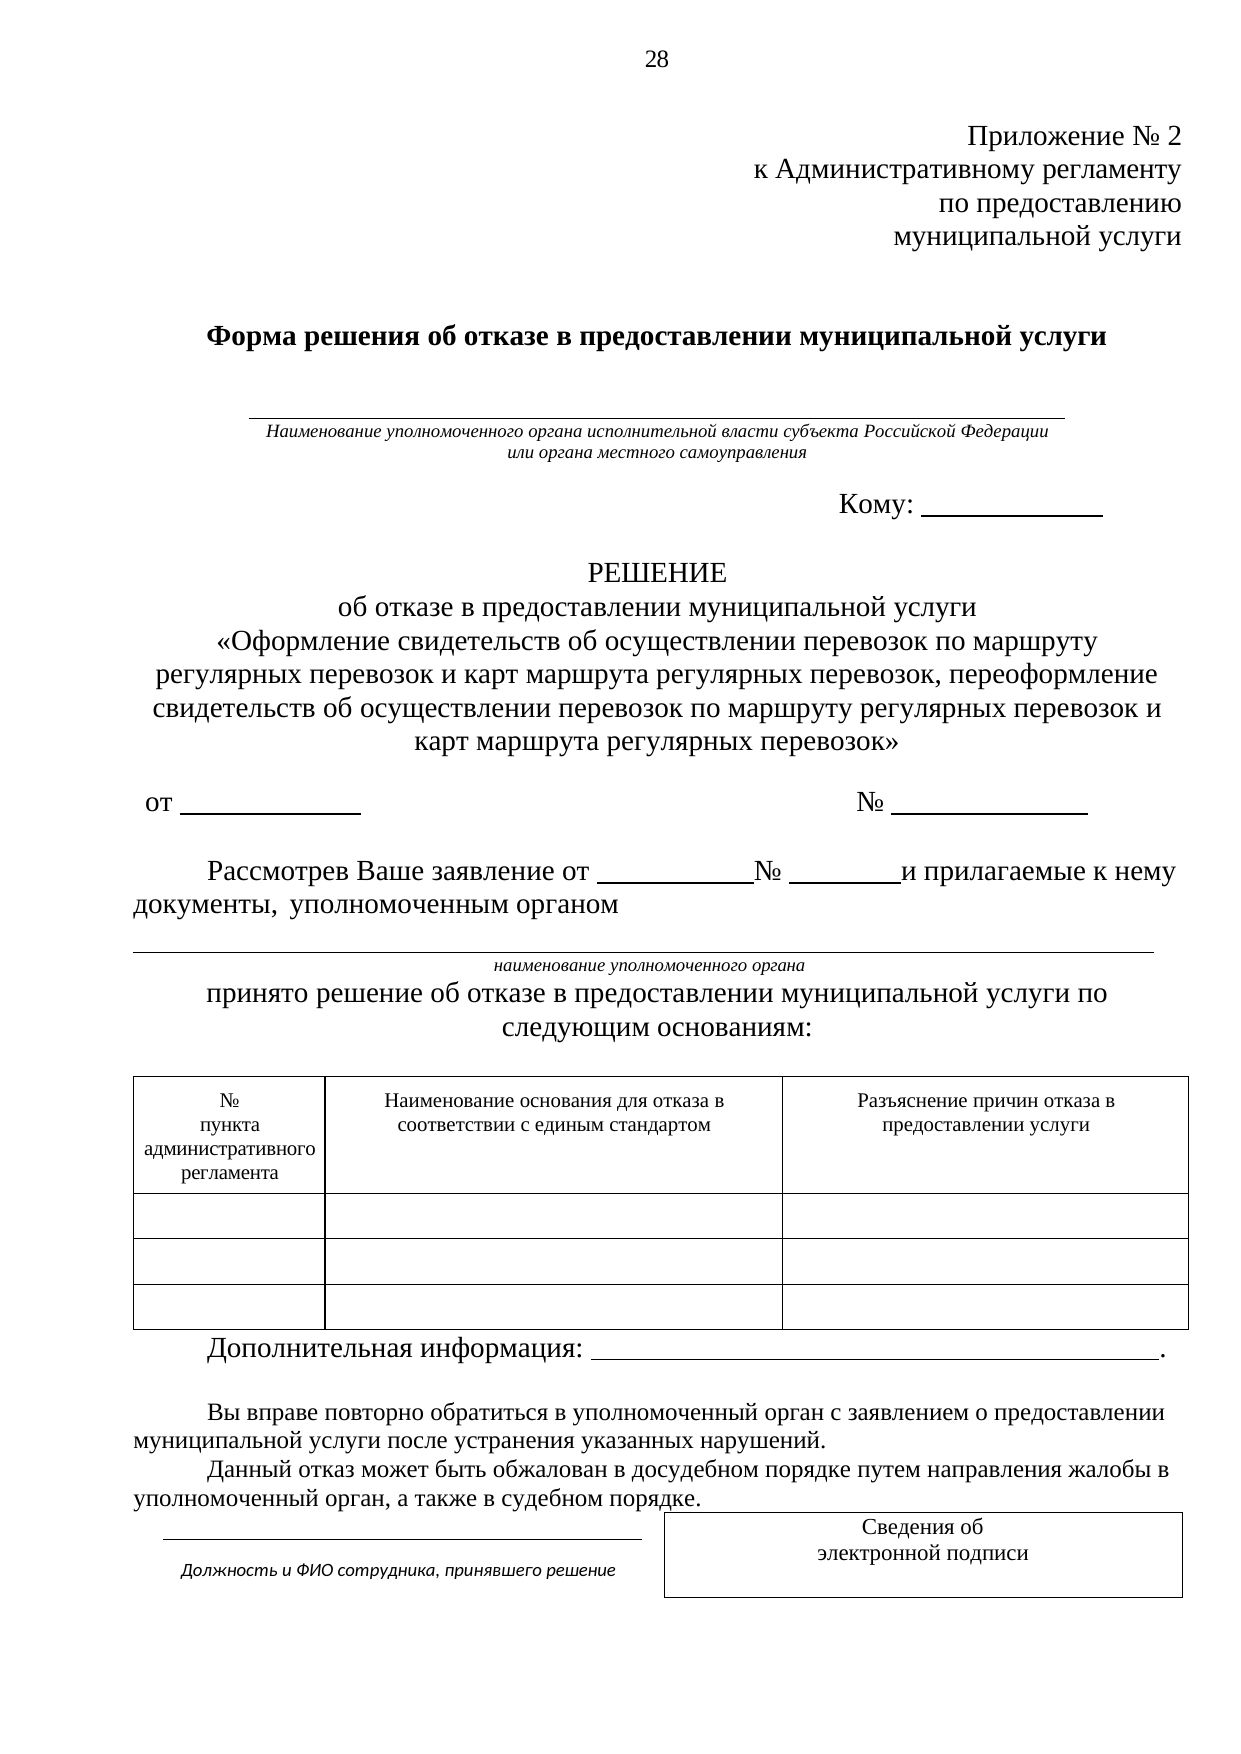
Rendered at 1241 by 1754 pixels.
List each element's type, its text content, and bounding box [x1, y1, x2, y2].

text по предоставлению муниципальной услуги [892, 185, 1182, 252]
table_cell [326, 1194, 782, 1238]
text Вы вправе повторно обратиться в уполномоченный орган с заявлением о предоставлении муниципальной услуги после устранения указанных нарушений. [133, 1397, 1201, 1454]
text Кому: [839, 486, 1201, 520]
text «Оформление свидетельств об осуществлении перевозок по маршруту регулярных перевозок и карт маршрута регулярных перевозок, переоформление свидетельств об осуществлении перевозок по маршруту регулярных перевозок и карт маршрута регулярных перевозок» [139, 623, 1174, 757]
table_cell [134, 1239, 324, 1283]
text Рассмотрев Ваше заявление от № и прилагаемые к нему документы, уполномоченным органом [133, 853, 1181, 920]
table_cell [134, 1285, 324, 1328]
table_cell [783, 1239, 1188, 1283]
text Данный отказ может быть обжалован в досудебном порядке путем направления жалобы в уполномоченный орган, а также в судебном порядке. [133, 1454, 1201, 1512]
table_cell [326, 1239, 782, 1283]
table_cell [783, 1285, 1188, 1328]
text Форма решения об отказе в предоставлении муниципальной услуги [206, 318, 1201, 352]
text наименование уполномоченного органа [124, 950, 1174, 975]
table_cell [134, 1194, 324, 1238]
table_header № пункта административного регламента [134, 1077, 324, 1193]
table_header Должность и ФИО сотрудника, принявшего решение [139, 1512, 664, 1597]
table_header Сведения об электронной подписи [665, 1513, 1182, 1597]
text принято решение об отказе в предоставлении муниципальной услуги по следующим основаниям: [206, 975, 1201, 1042]
text Наименование уполномоченного органа исполнительной власти субъекта Российской Федерации или органа местного самоуправления [266, 416, 1068, 463]
text Дополнительная информация: . [207, 1330, 1201, 1363]
text Приложение № 2 к Административному регламенту [751, 118, 1182, 185]
text об отказе в предоставлении муниципальной услуги [139, 589, 1175, 623]
text РЕШЕНИЕ [139, 556, 1175, 589]
table_header Наименование основания для отказа в соответствии с единым стандартом [326, 1077, 782, 1193]
table_cell [783, 1194, 1188, 1238]
table_cell [326, 1285, 782, 1328]
table_header № [606, 787, 1086, 819]
table_header Разъяснение причин отказа в предоставлении услуги [783, 1077, 1188, 1193]
table_header от [140, 787, 606, 819]
